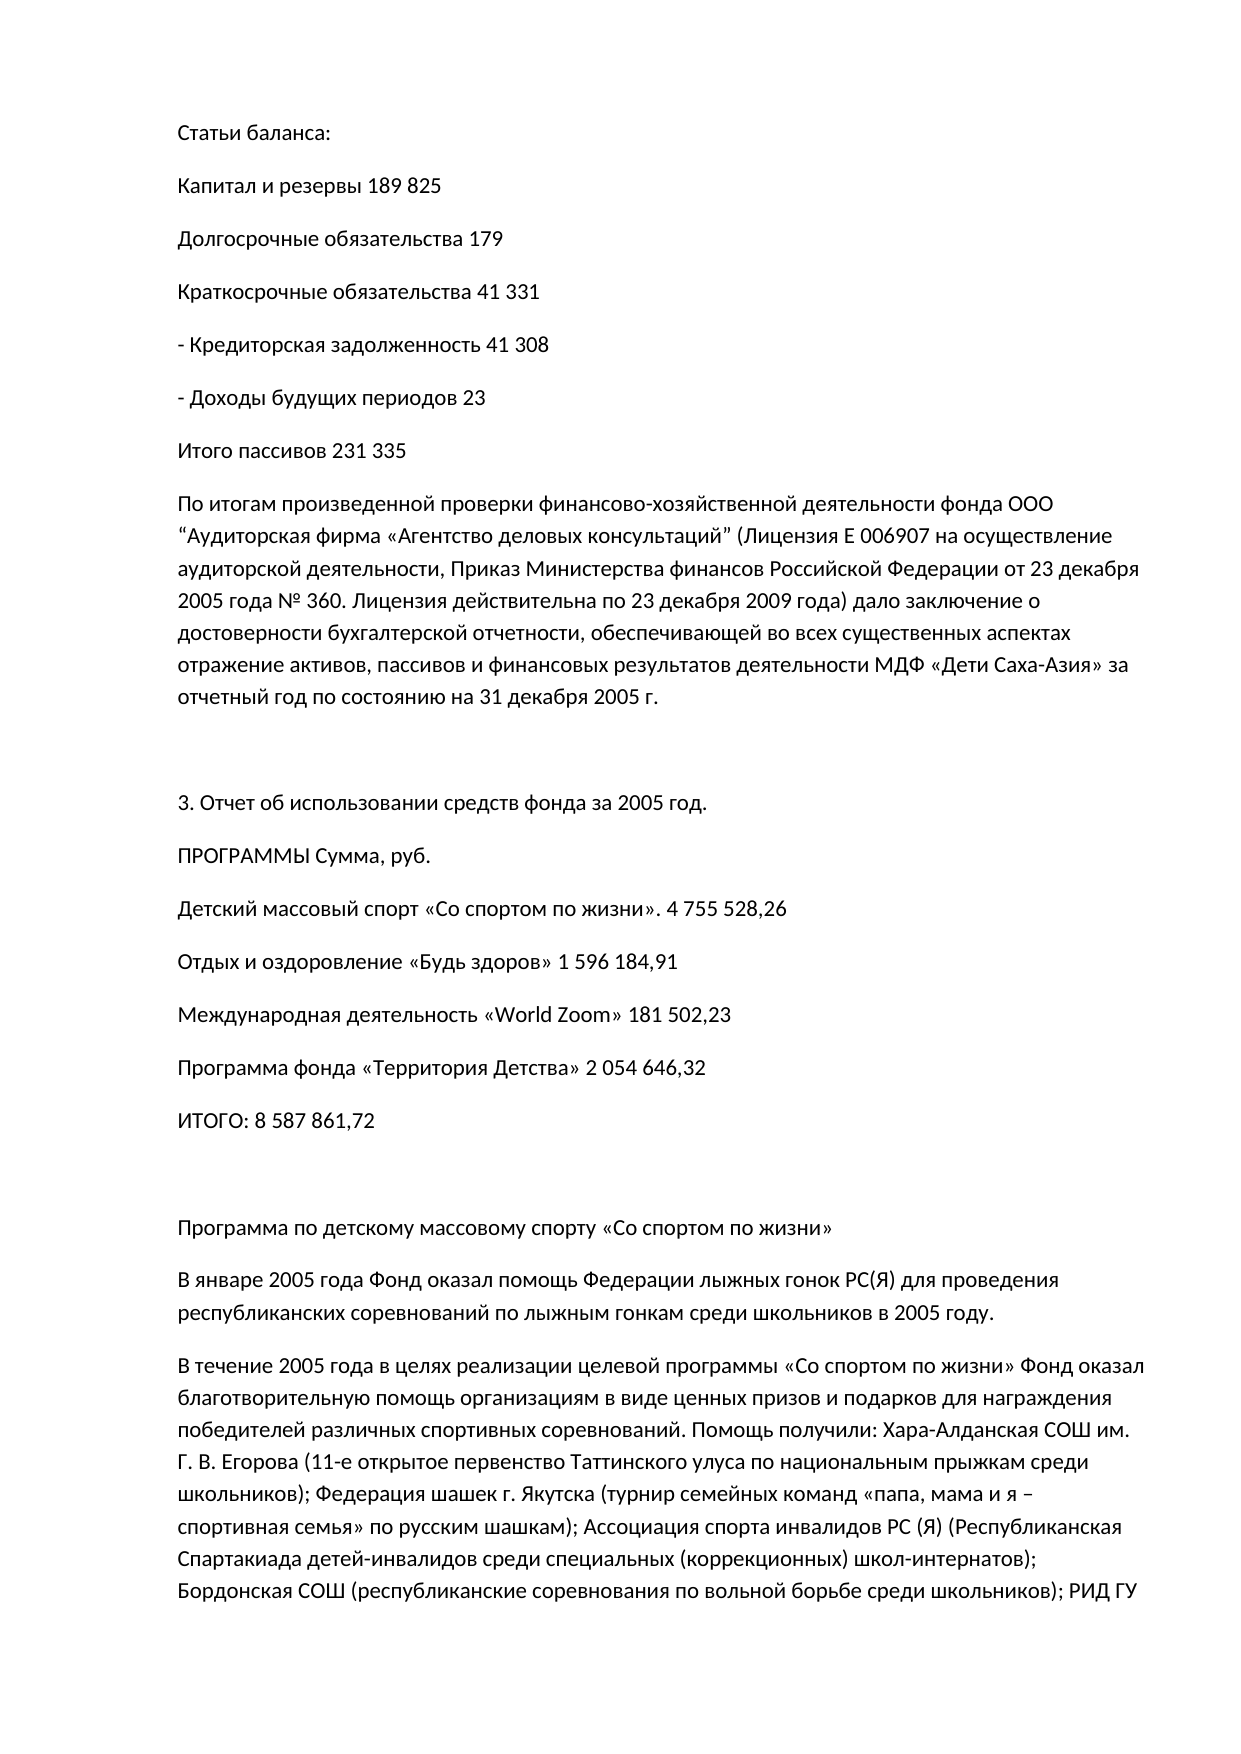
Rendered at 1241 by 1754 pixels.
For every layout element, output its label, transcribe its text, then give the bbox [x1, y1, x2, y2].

text - Доходы будущих периодов 23 [177, 383, 1152, 411]
text По итогам произведенной проверки финансово-хозяйственной деятельности фонда ООО “Аудиторская фирма «Агентство деловых консультаций” (Лицензия Е 006907 на осуществление аудиторской деятельности, Приказ Министерства финансов Российской Федерации от 23 декабря 2005 года № 360. Лицензия действительна по 23 декабря 2009 года) дало заключение о достоверности бухгалтерской отчетности, обеспечивающей во всех существенных аспектах отражение активов, пассивов и финансовых результатов деятельности МДФ «Дети Саха-Азия» за отчетный год по состоянию на 31 декабря 2005 г. [177, 489, 1152, 710]
text 3. Отчет об использовании средств фонда за 2005 год. [177, 788, 1152, 816]
text ПРОГРАММЫ Сумма, руб. [177, 841, 1152, 869]
text Отдых и оздоровление «Будь здоров» 1 596 184,91 [177, 947, 1152, 976]
text Программа фонда «Территория Детства» 2 054 646,32 [177, 1053, 1152, 1082]
text - Кредиторская задолженность 41 308 [177, 330, 1152, 358]
text Краткосрочные обязательства 41 331 [177, 277, 1152, 305]
text ИТОГО: 8 587 861,72 [177, 1107, 1152, 1134]
text Детский массовый спорт «Со спортом по жизни». 4 755 528,26 [177, 894, 1152, 922]
text В январе 2005 года Фонд оказал помощь Федерации лыжных гонок РС(Я) для проведения республиканских соревнований по лыжным гонкам среди школьников в 2005 году. [177, 1266, 1152, 1326]
text Капитал и резервы 189 825 [177, 171, 1152, 199]
text Долгосрочные обязательства 179 [177, 224, 1152, 252]
text Программа по детскому массовому спорту «Со спортом по жизни» [177, 1213, 1152, 1241]
text Статьи баланса: [177, 118, 1152, 146]
text Итого пассивов 231 335 [177, 436, 1152, 464]
text Международная деятельность «World Zoom» 181 502,23 [177, 1001, 1152, 1028]
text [177, 1351, 1152, 1604]
